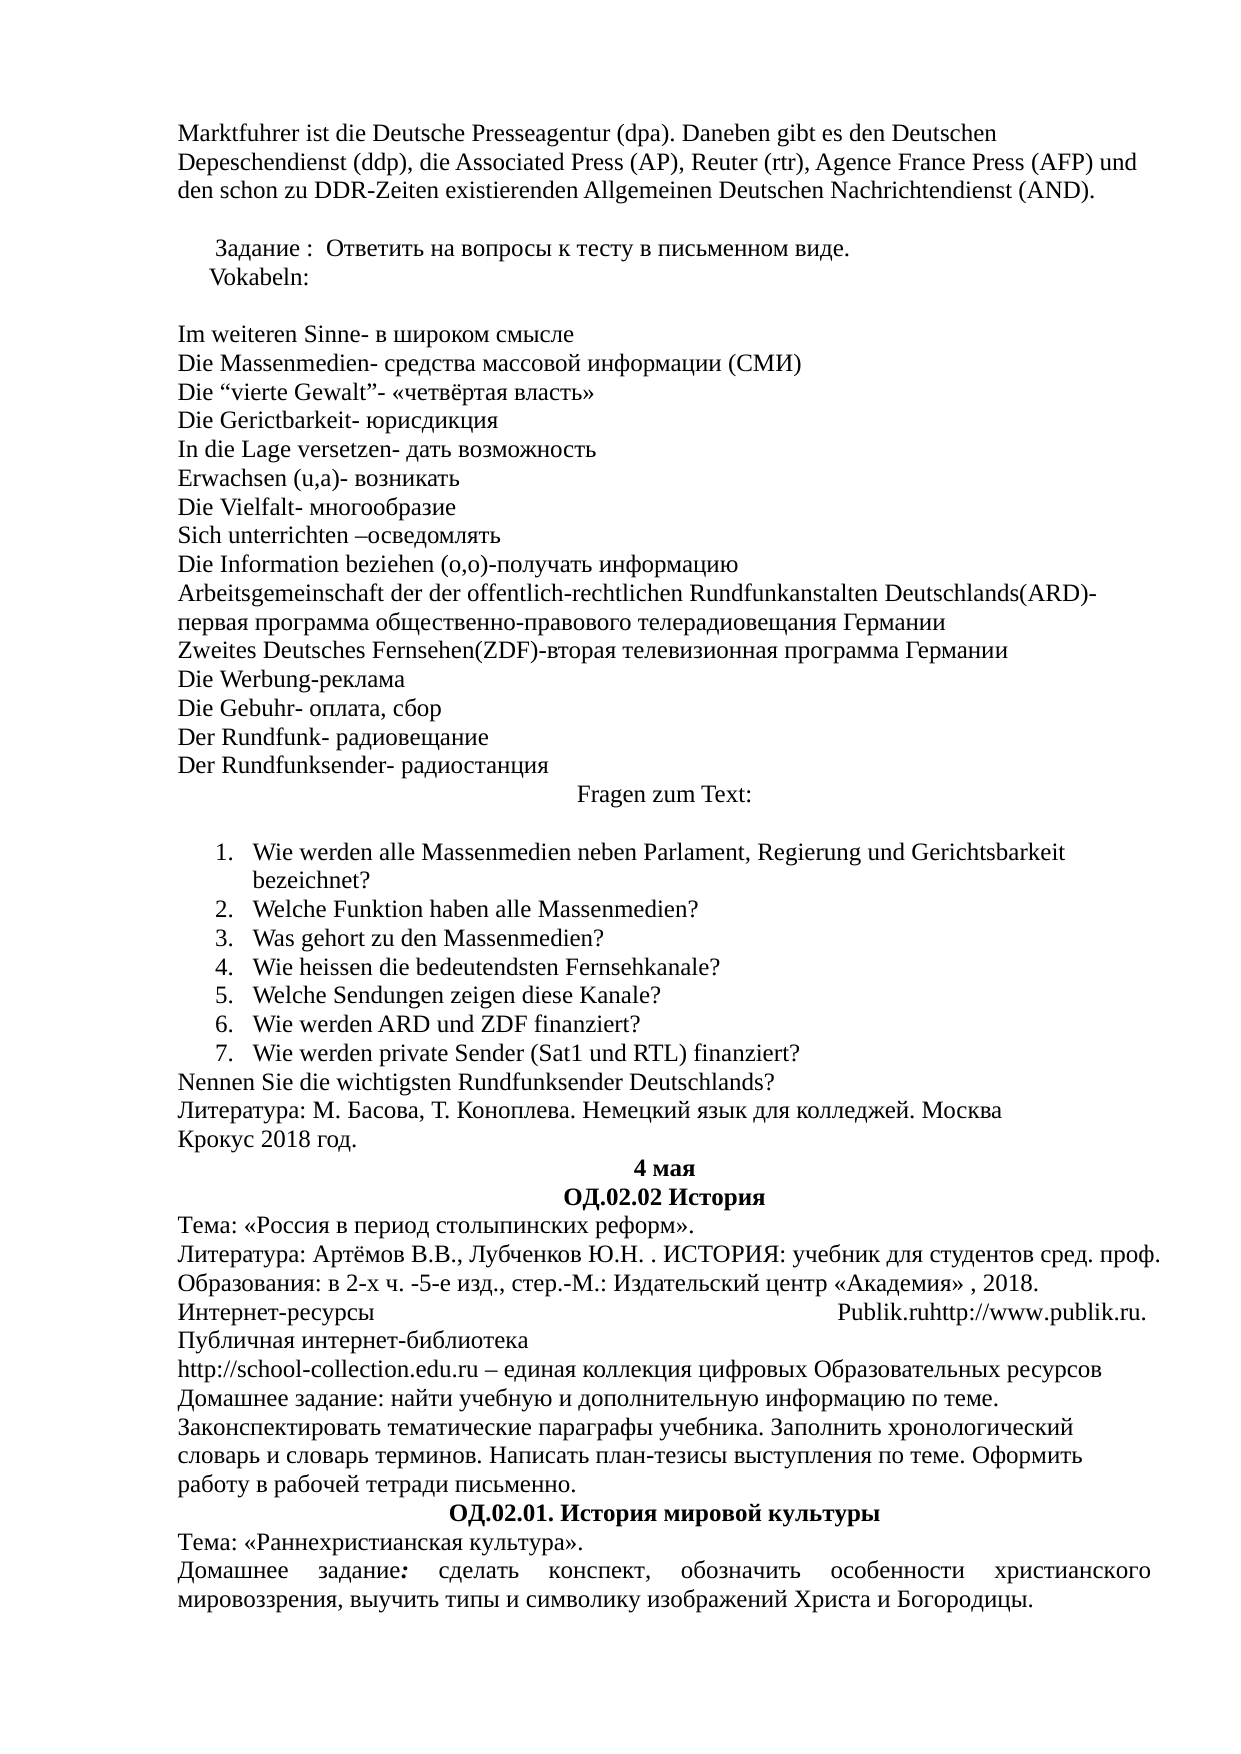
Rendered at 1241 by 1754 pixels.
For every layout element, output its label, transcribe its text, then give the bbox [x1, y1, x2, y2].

text Marktfuhrer ist die Deutsche Presseagentur (dpa). Daneben gibt es den Deutschen Depeschendienst (ddp), die Associated Press (AP), Reuter (rtr), Agence France Press (AFP) und den schon zu DDR-Zeiten existierenden Allgemeinen Deutschen Nachrichtendienst (AND). [177, 118, 1152, 204]
text Die Gebuhr- оплата, сбор [177, 693, 1152, 722]
text Die Werbung-реклама [177, 664, 1152, 693]
text Fragen zum Text: [177, 779, 1152, 808]
text Домашнее задание: сделать конспект, обозначить особенности христианского мировоззрения, выучить типы и символику изображений Христа и Богородицы. [177, 1556, 1152, 1613]
text Nennen Sie die wichtigsten Rundfunksender Deutschlands? [177, 1067, 1152, 1096]
text ОД.02.01. История мировой культуры [177, 1498, 1152, 1527]
text Sich unterrichten –осведомлять [177, 521, 1152, 549]
text Die Gerictbarkeit- юрисдикция [177, 406, 1152, 434]
list Wie werden ARD und ZDF finanziert? [215, 1009, 1152, 1038]
text Тема: «Россия в период столыпинских реформ». [177, 1211, 1163, 1239]
text Задание : Ответить на вопросы к тесту в письменном виде. [177, 233, 1152, 262]
text Литература: М. Басова, Т. Коноплева. Немецкий язык для колледжей. Москва [177, 1096, 1152, 1124]
list Wie werden alle Massenmedien neben Parlament, Regierung und Gerichtsbarkeit bezeichnet? [215, 837, 1152, 894]
text Der Rundfunksender- радиостанция [177, 751, 1152, 779]
list Welche Sendungen zeigen diese Kanale? [215, 981, 1152, 1009]
text Zweites Deutsches Fernsehen(ZDF)-вторая телевизионная программа Германии [177, 636, 1152, 664]
list Wie heissen die bedeutendsten Fernsehkanale? [215, 952, 1152, 981]
text Der Rundfunk- радиовещание [177, 722, 1152, 751]
text Im weiteren Sinne- в широком смысле [177, 319, 1152, 348]
list Welche Funktion haben alle Massenmedien? [215, 894, 1152, 923]
text Die Vielfalt- многообразие [177, 492, 1152, 521]
text Крокус 2018 год. [177, 1124, 1152, 1153]
text Die Massenmedien- средства массовой информации (СМИ) [177, 348, 1152, 377]
text Литература: Артёмов В.В., Лубченков Ю.Н. . ИСТОРИЯ: учебник для студентов сред. проф. Образования: в 2-х ч. -5-е изд., стер.-М.: Издательский центр «Академия» , 2018. [177, 1239, 1163, 1297]
text Die “vierte Gewalt”- «четвёртая власть» [177, 377, 1152, 406]
list Was gehort zu den Massenmedien? [215, 923, 1152, 952]
text Vokabeln: [177, 262, 1152, 291]
text ОД.02.02 История [177, 1182, 1152, 1211]
text Arbeitsgemeinschaft der der offentlich-rechtlichen Rundfunkanstalten Deutschlands(ARD)-первая программа общественно-правового телерадиовещания Германии [177, 578, 1152, 636]
text Die Information beziehen (o,o)-получать информацию [177, 549, 1152, 578]
text Домашнее задание: найти учебную и дополнительную информацию по теме. Законспектировать тематические параграфы учебника. Заполнить хронологический словарь и словарь терминов. Написать план-тезисы выступления по теме. Оформить работу в рабочей тетради письменно. [177, 1383, 1152, 1498]
text In die Lage versetzen- дать возможность [177, 434, 1152, 463]
text 4 мая [177, 1153, 1152, 1182]
text http://school-collection.edu.ru – единая коллекция цифровых Образовательных ресурсов [177, 1354, 1152, 1383]
text Erwachsen (u,a)- возникать [177, 463, 1152, 492]
list Wie werden private Sender (Sat1 und RTL) finanziert? [215, 1038, 1152, 1067]
text Интернет-ресурсы Publik.ruhttp://www.publik.ru. Публичная интернет-библиотека [177, 1297, 1152, 1354]
text Тема: «Раннехристианская культура». [177, 1527, 1152, 1556]
